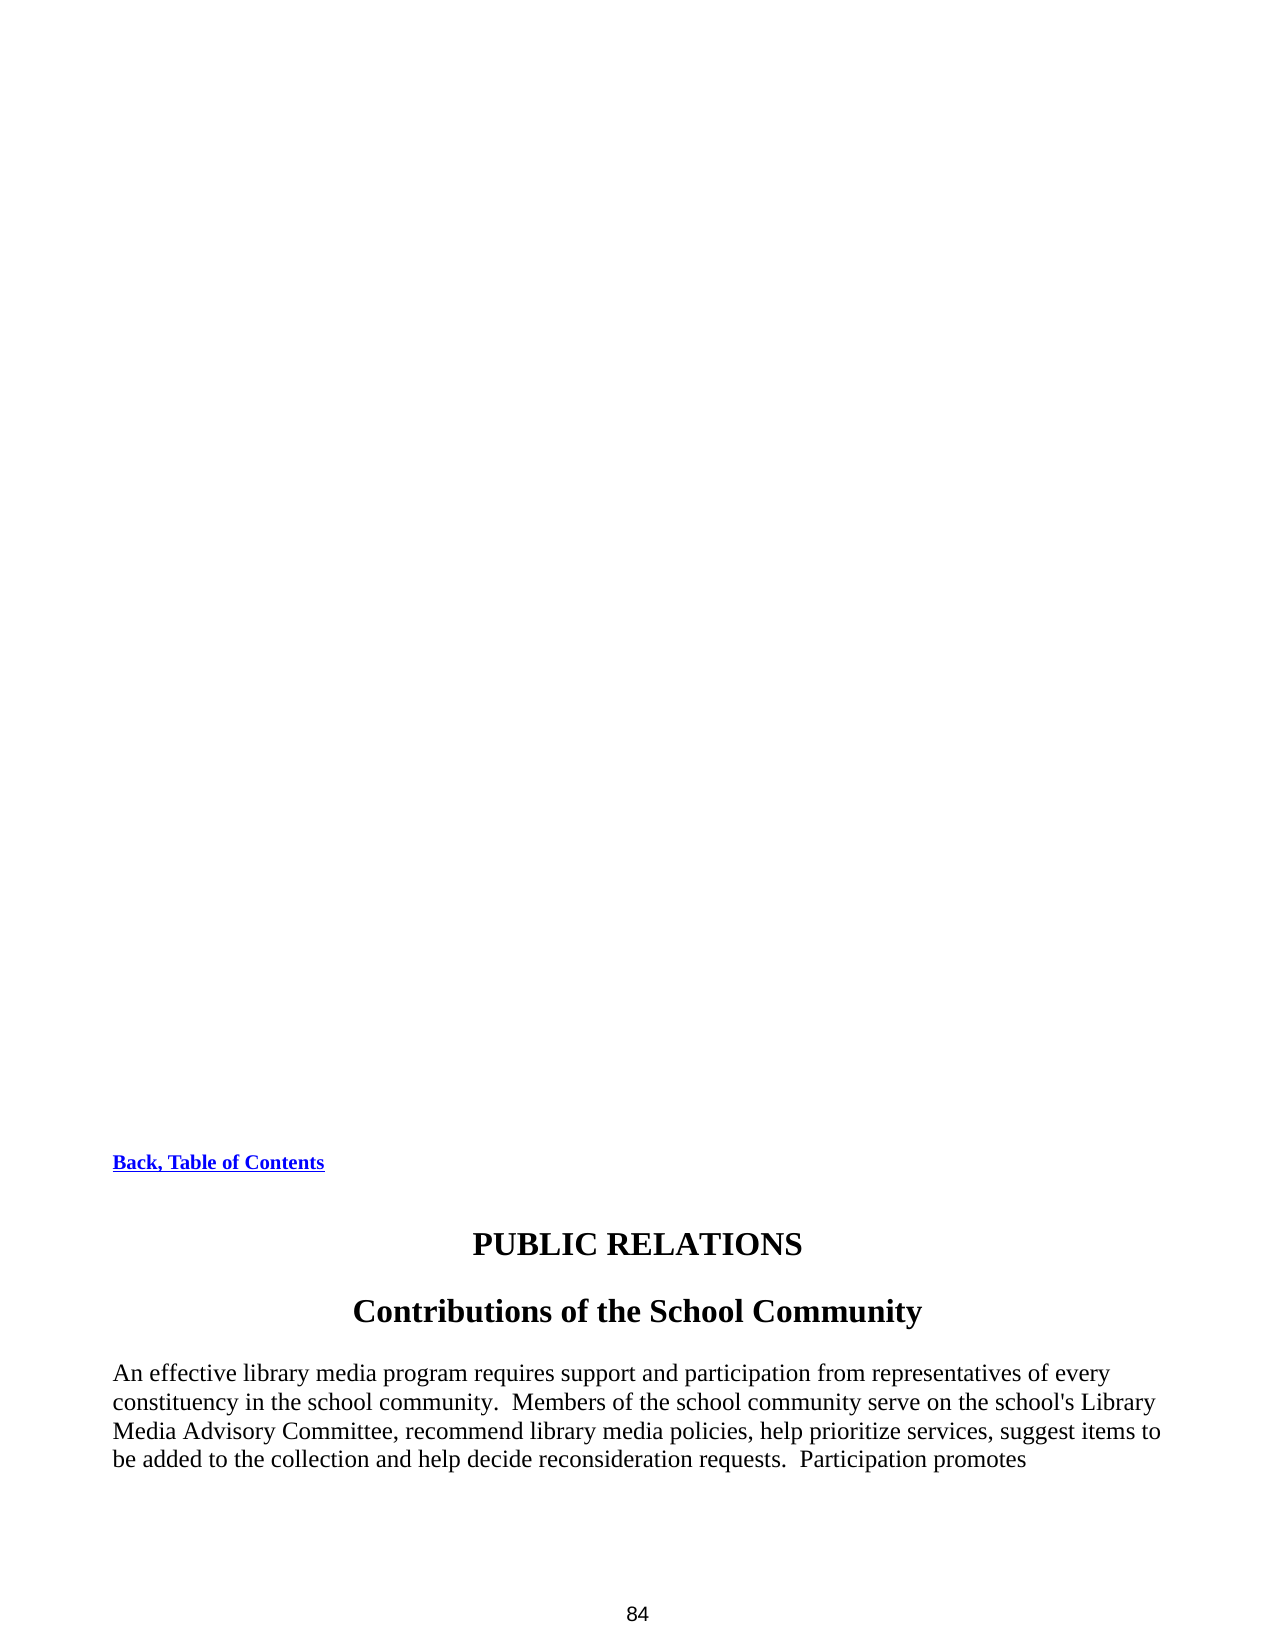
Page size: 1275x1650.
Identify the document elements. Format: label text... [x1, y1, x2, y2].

subtitle Back, Table of Contents [112, 1150, 1162, 1174]
subtitle Contributions of the School Community [112, 1291, 1162, 1329]
text PUBLIC RELATIONS [112, 1224, 1162, 1262]
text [112, 1358, 1162, 1473]
